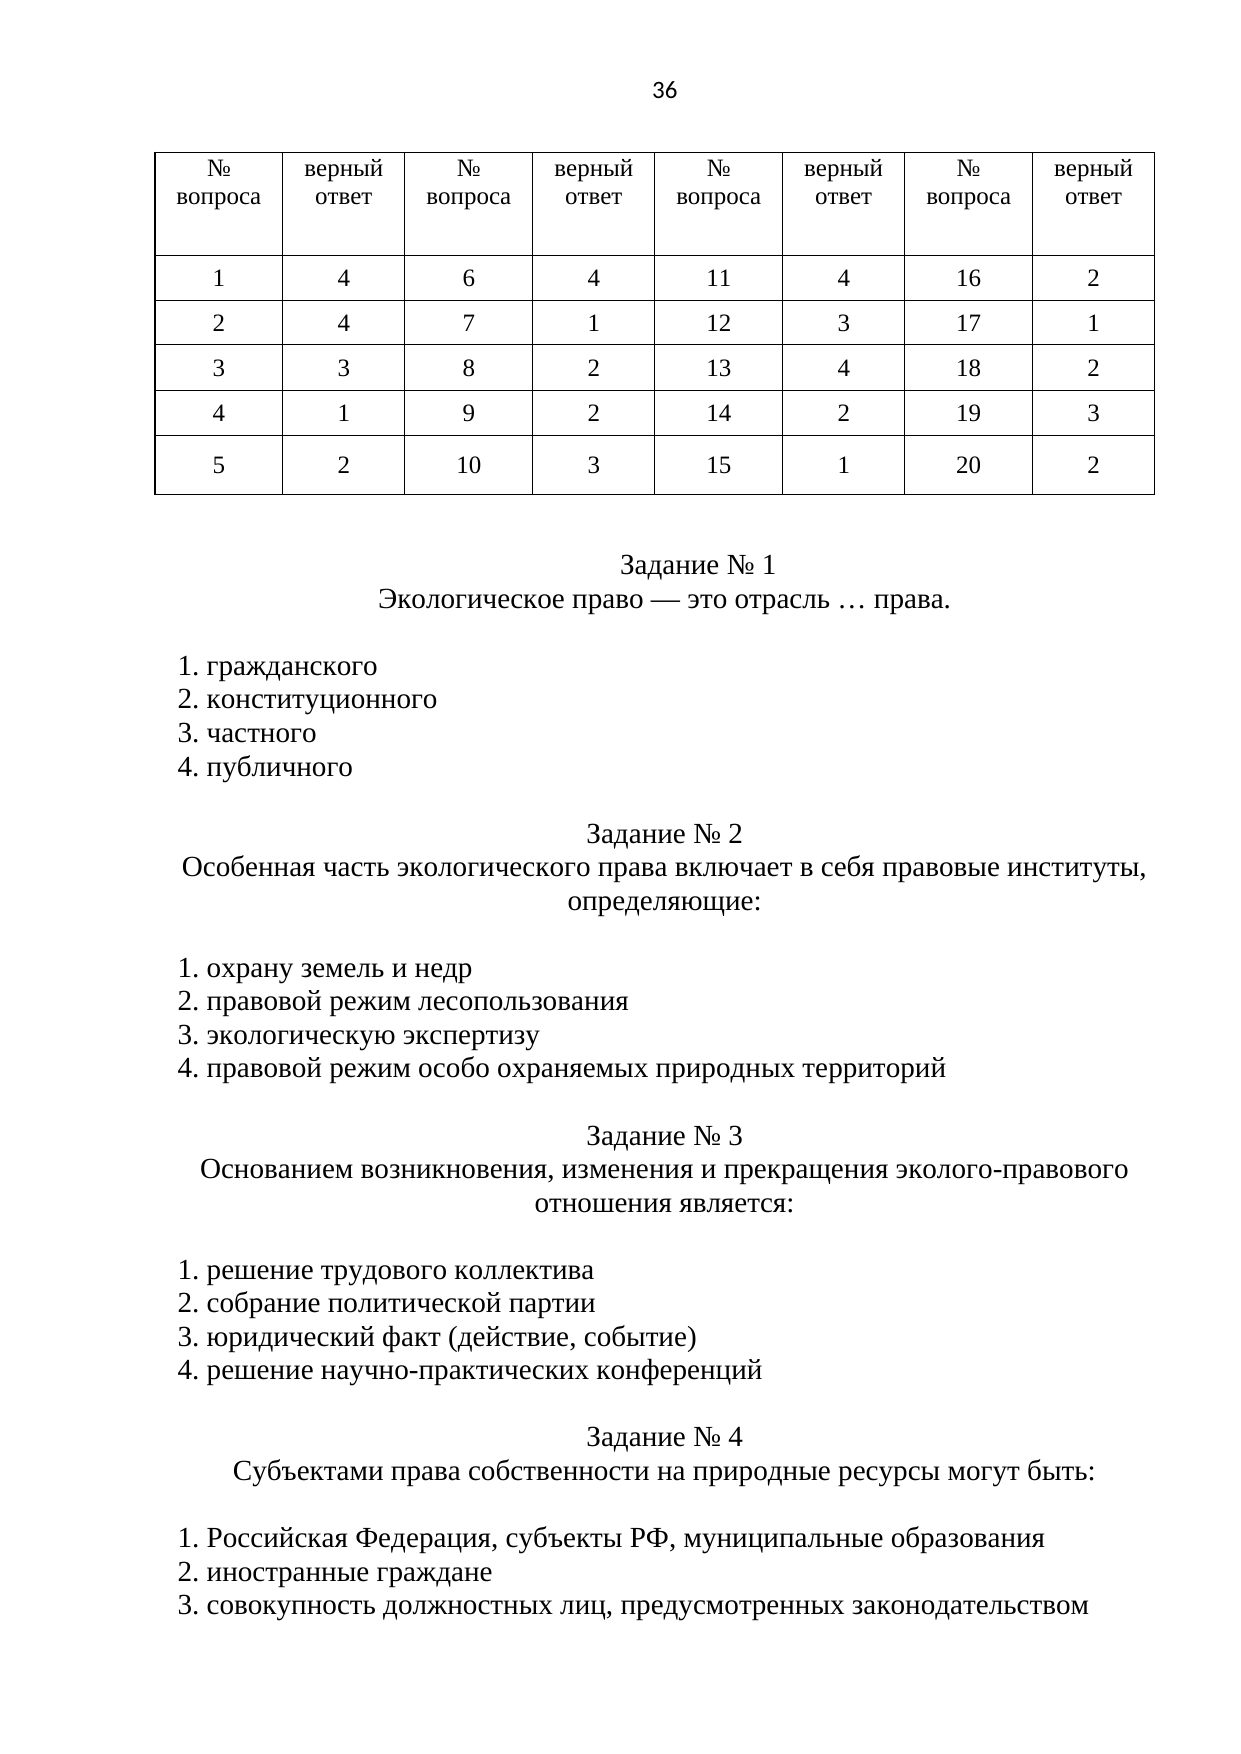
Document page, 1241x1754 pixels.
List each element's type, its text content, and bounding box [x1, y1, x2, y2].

table_header № вопроса [905, 153, 1032, 255]
text Основанием возникновения, изменения и прекращения эколого-правового отношения является: [177, 1151, 1152, 1218]
text 1. охрану земель и недр [177, 950, 1152, 983]
table_cell 4 [783, 345, 904, 390]
table_cell 14 [655, 391, 782, 434]
table_cell 6 [405, 256, 532, 299]
text 2. иностранные граждане [177, 1554, 1152, 1587]
table_cell 2 [283, 436, 404, 494]
text 4. решение научно-практических конференций [177, 1352, 1152, 1386]
table_header № вопроса [405, 153, 532, 255]
table_cell 2 [783, 391, 904, 434]
text 1. Российская Федерация, субъекты РФ, муниципальные образования [177, 1520, 1152, 1554]
text 2. конституционного [177, 682, 1152, 715]
table_cell 19 [905, 391, 1032, 434]
table_cell 1 [533, 301, 654, 344]
table_header верный ответ [533, 153, 654, 255]
text 3. частного [177, 715, 1152, 749]
text 3. экологическую экспертизу [177, 1017, 1152, 1051]
table_cell 9 [405, 391, 532, 434]
text Экологическое право — это отрасль … права. [177, 581, 1152, 614]
table_cell 15 [655, 436, 782, 494]
table_cell 11 [655, 256, 782, 299]
table_cell 2 [533, 345, 654, 390]
text 3. юридический факт (действие, событие) [177, 1319, 1152, 1352]
table_cell 1 [783, 436, 904, 494]
table_cell 8 [405, 345, 532, 390]
table_cell 2 [533, 391, 654, 434]
table_cell 3 [783, 301, 904, 344]
table_header верный ответ [783, 153, 904, 255]
text Задание № 2 [177, 816, 1152, 849]
text Задание № 3 [177, 1118, 1152, 1151]
table_cell 12 [655, 301, 782, 344]
table_header верный ответ [283, 153, 404, 255]
table_cell 18 [905, 345, 1032, 390]
table_cell 1 [156, 256, 282, 299]
table_cell 4 [156, 391, 282, 434]
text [177, 1587, 1152, 1621]
text Задание № 4 [177, 1419, 1152, 1453]
table_cell 1 [283, 391, 404, 434]
table_cell 2 [1033, 256, 1154, 299]
table_header № вопроса [156, 153, 282, 255]
table_cell 4 [283, 301, 404, 344]
text 4. правовой режим особо охраняемых природных территорий [177, 1051, 1152, 1084]
table_cell 5 [156, 436, 282, 494]
table_header № вопроса [655, 153, 782, 255]
text 2. правовой режим лесопользования [177, 983, 1152, 1017]
table_cell 3 [156, 345, 282, 390]
table_cell 13 [655, 345, 782, 390]
table_cell 2 [1033, 345, 1154, 390]
text Задание № 1 [177, 547, 1152, 581]
table_cell 17 [905, 301, 1032, 344]
table_cell 20 [905, 436, 1032, 494]
table_cell 3 [1033, 391, 1154, 434]
text Особенная часть экологического права включает в себя правовые институты, определяющие: [177, 849, 1152, 916]
table_cell 1 [1033, 301, 1154, 344]
text 4. публичного [177, 749, 1152, 782]
table_cell 2 [1033, 436, 1154, 494]
text Субъектами права собственности на природные ресурсы могут быть: [177, 1453, 1152, 1487]
text 2. собрание политической партии [177, 1285, 1152, 1319]
table_cell 10 [405, 436, 532, 494]
table_cell 4 [783, 256, 904, 299]
table_cell 7 [405, 301, 532, 344]
text 1. решение трудового коллектива [177, 1252, 1152, 1285]
table_cell 4 [283, 256, 404, 299]
table_cell 4 [533, 256, 654, 299]
table_header верный ответ [1033, 153, 1154, 255]
table_cell 3 [533, 436, 654, 494]
table_cell 3 [283, 345, 404, 390]
table_cell 2 [156, 301, 282, 344]
text 1. гражданского [177, 648, 1152, 682]
table_cell 16 [905, 256, 1032, 299]
